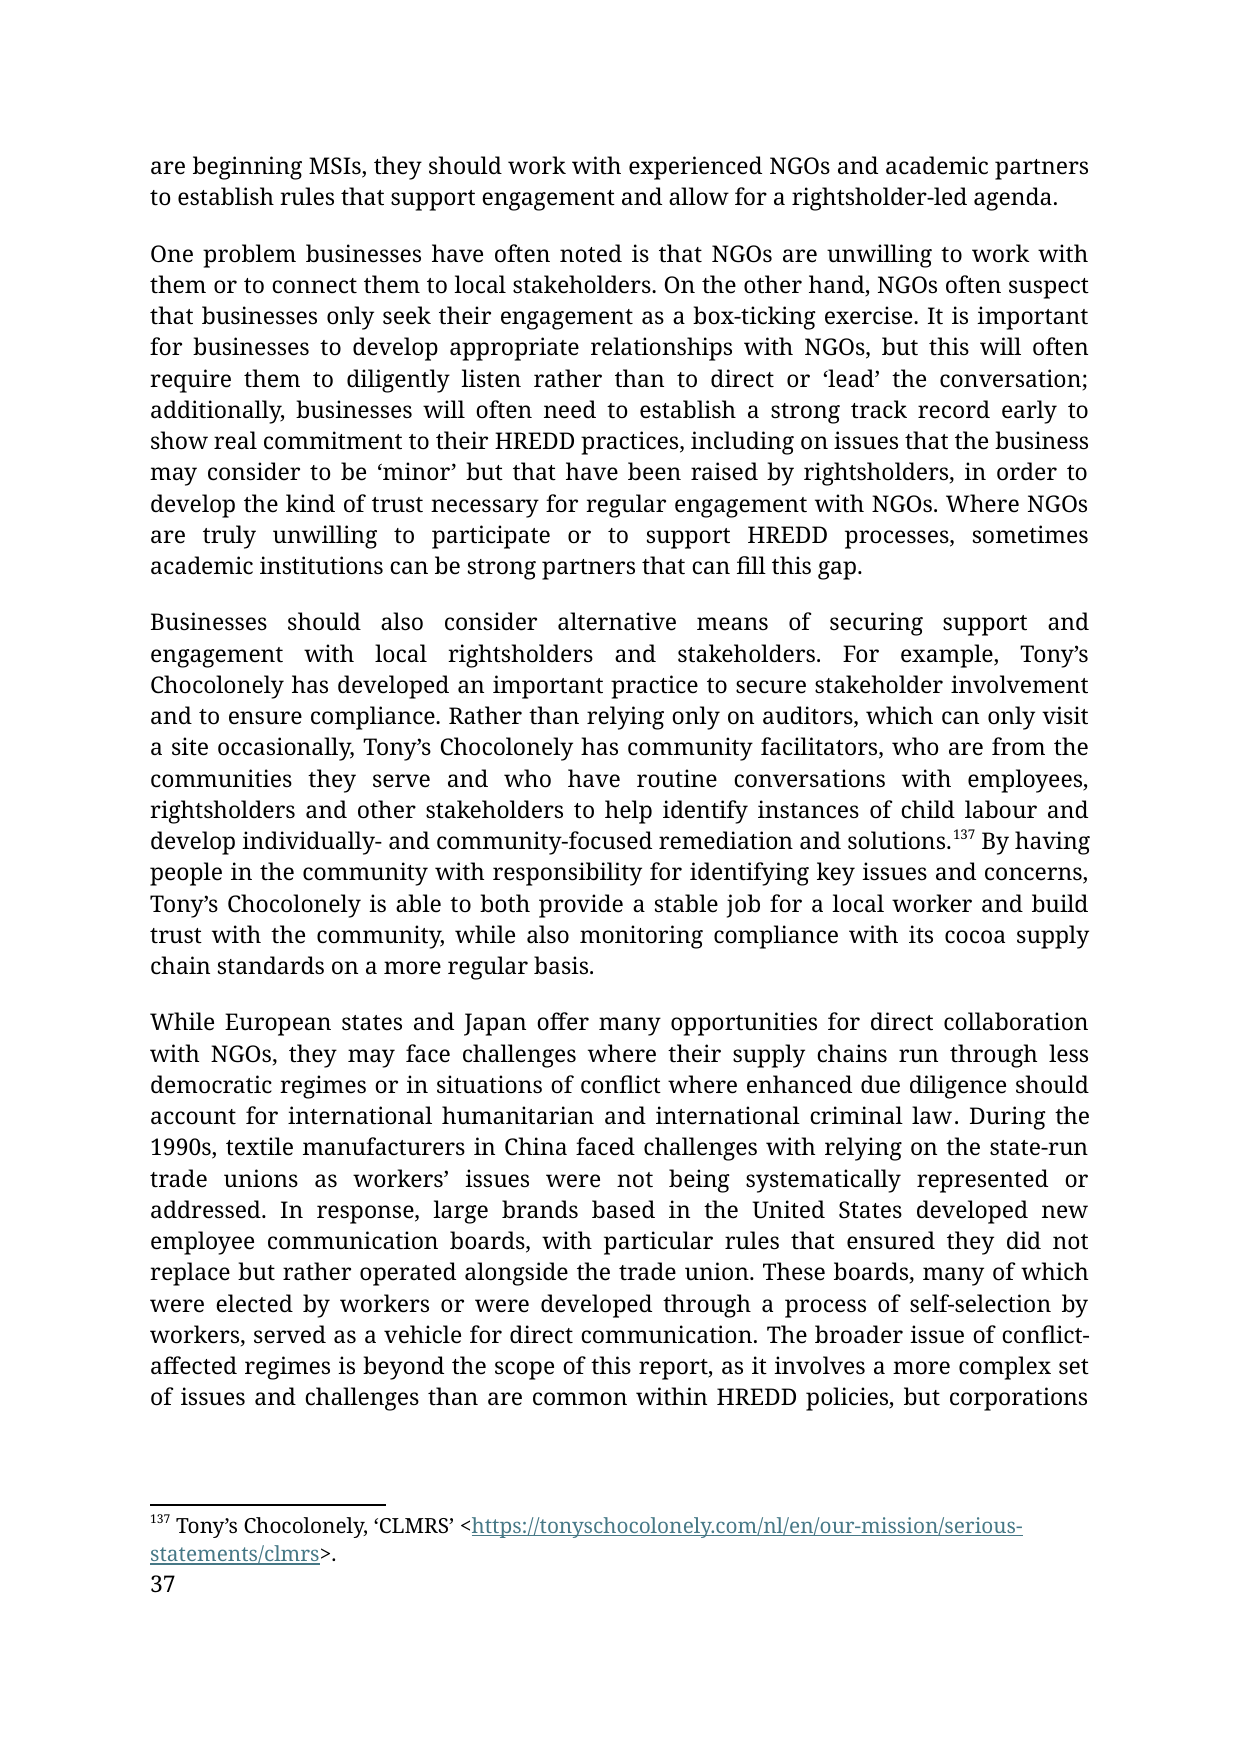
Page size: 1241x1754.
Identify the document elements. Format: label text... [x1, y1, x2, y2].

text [150, 1006, 1090, 1412]
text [150, 150, 1090, 212]
text Businesses should also consider alternative means of securing support and engagement with local rightsholders and stakeholders. For example, Tony’s Chocolonely has developed an important practice to secure stakeholder involvement and to ensure compliance. Rather than relying only on auditors, which can only visit a site occasionally, Tony’s Chocolonely has community facilitators, who are from the communities they serve and who have routine conversations with employees, rightsholders and other stakeholders to help identify instances of child labour and develop individually- and community-focused remediation and solutions. By having people in the community with responsibility for identifying key issues and concerns, Tony’s Chocolonely is able to both provide a stable job for a local worker and build trust with the community, while also monitoring compliance with its cocoa supply chain standards on a more regular basis. [150, 606, 1090, 981]
text One problem businesses have often noted is that NGOs are unwilling to work with them or to connect them to local stakeholders. On the other hand, NGOs often suspect that businesses only seek their engagement as a box-ticking exercise. It is important for businesses to develop appropriate relationships with NGOs, but this will often require them to diligently listen rather than to direct or ‘lead’ the conversation; additionally, businesses will often need to establish a strong track record early to show real commitment to their HREDD practices, including on issues that the business may consider to be ‘minor’ but that have been raised by rightsholders, in order to develop the kind of trust necessary for regular engagement with NGOs. Where NGOs are truly unwilling to participate or to support HREDD processes, sometimes academic institutions can be strong partners that can fill this gap. [150, 237, 1090, 581]
